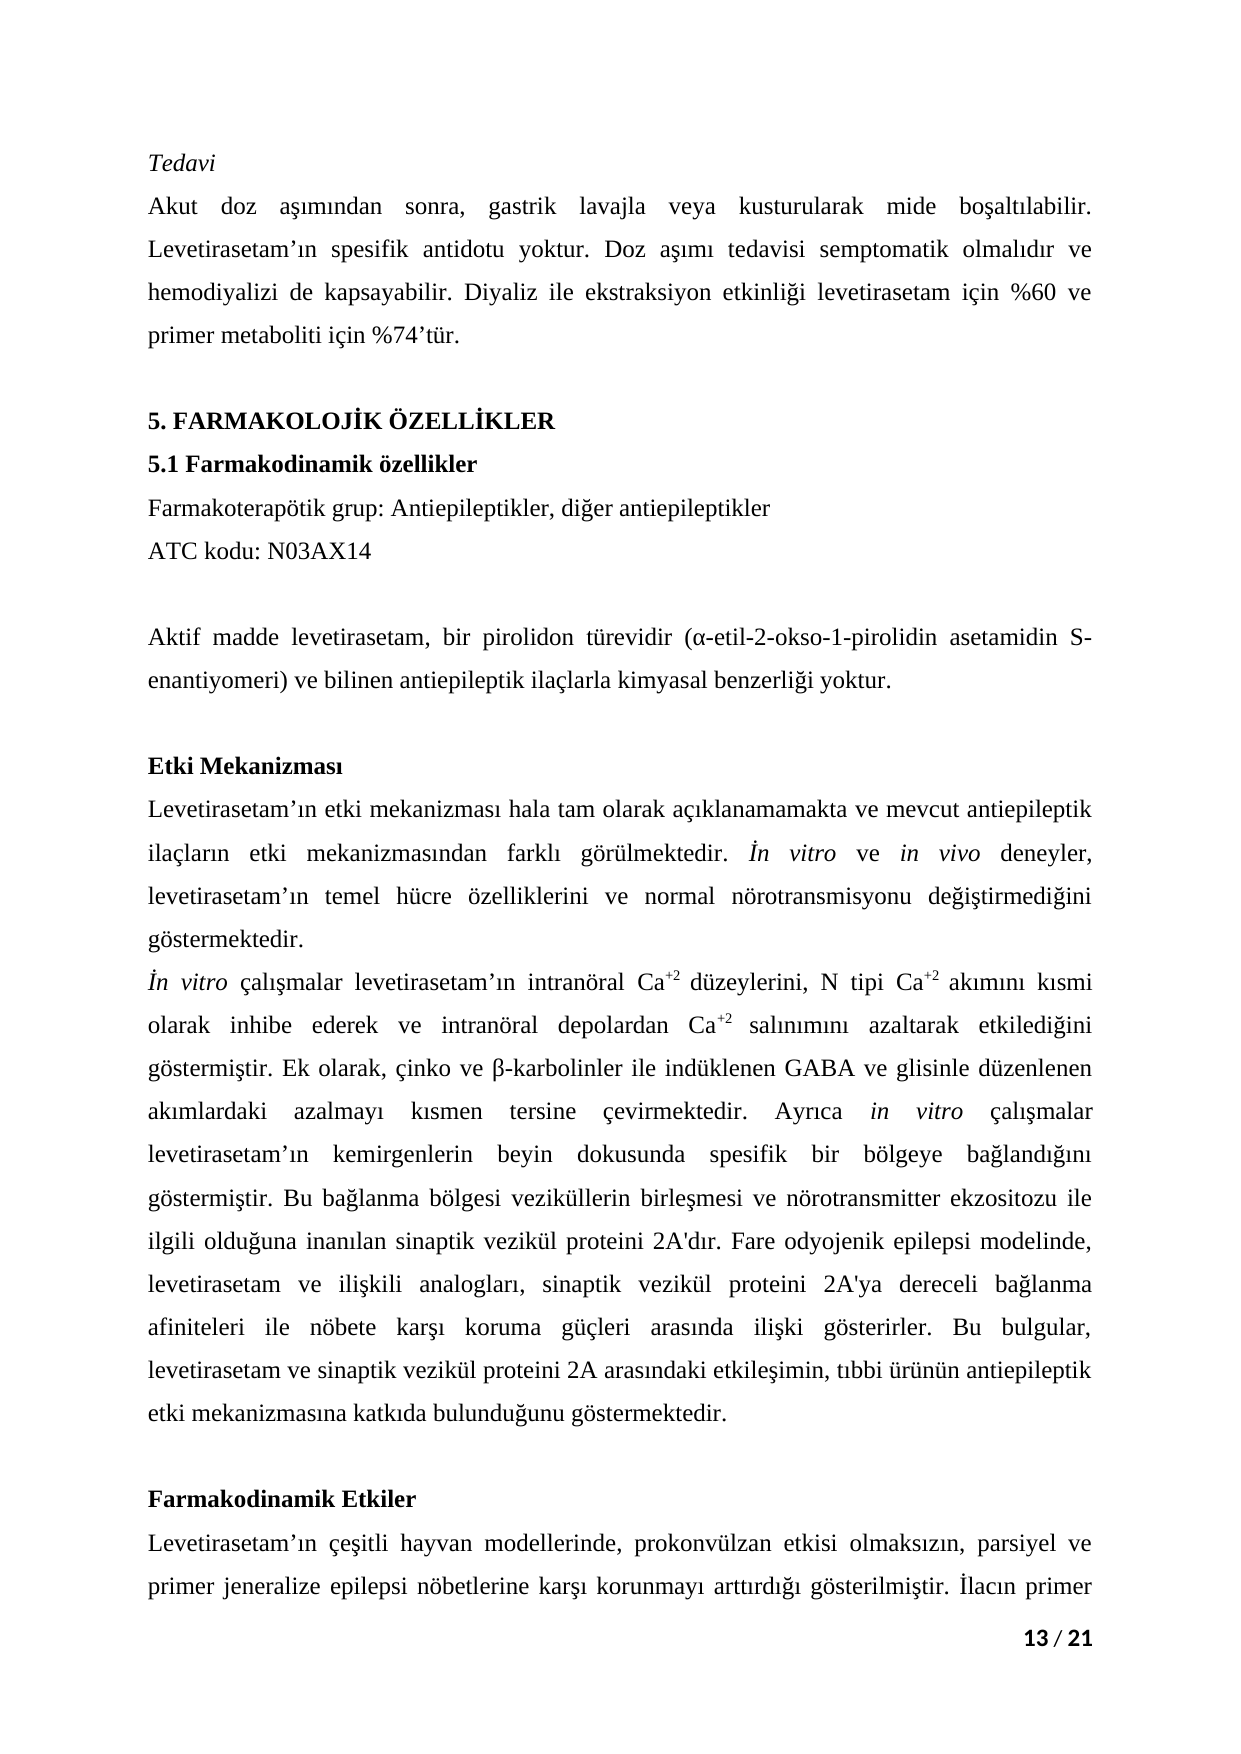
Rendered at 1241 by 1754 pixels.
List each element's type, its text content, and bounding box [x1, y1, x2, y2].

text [148, 1528, 1093, 1599]
text Akut doz aşımından sonra, gastrik lavajla veya kusturularak mide boşaltılabilir. Levetirasetam’ın spesifik antidotu yoktur. Doz aşımı tedavisi semptomatik olmalıdır ve hemodiyalizi de kapsayabilir. Diyaliz ile ekstraksiyon etkinliği levetirasetam için %60 ve primer metaboliti için %74’tür. [148, 191, 1093, 349]
text Levetirasetam’ın etki mekanizması hala tam olarak açıklanamamakta ve mevcut antiepileptik ilaçların etki mekanizmasından farklı görülmektedir. İn vitro ve in vivo deneyler, levetirasetam’ın temel hücre özelliklerini ve normal nörotransmisyonu değiştirmediğini göstermektedir. [148, 794, 1093, 953]
text ATC kodu: N03AX14 [148, 536, 1093, 564]
text Etki Mekanizması [148, 751, 1093, 780]
text 5.1 Farmakodinamik özellikler [148, 449, 1093, 478]
text Tedavi [148, 148, 1093, 176]
text 5. FARMAKOLOJİK ÖZELLİKLER [148, 406, 1093, 435]
text İn vitro çalışmalar levetirasetam’ın intranöral Ca+2 düzeylerini, N tipi Ca+2 akımını kısmi olarak inhibe ederek ve intranöral depolardan Ca+2 salınımını azaltarak etkilediğini göstermiştir. Ek olarak, çinko ve β-karbolinler ile indüklenen GABA ve glisinle düzenlenen akımlardaki azalmayı kısmen tersine çevirmektedir. Ayrıca in vitro çalışmalar levetirasetam’ın kemirgenlerin beyin dokusunda spesifik bir bölgeye bağlandığını göstermiştir. Bu bağlanma bölgesi veziküllerin birleşmesi ve nörotransmitter ekzositozu ile ilgili olduğuna inanılan sinaptik vezikül proteini 2A'dır. Fare odyojenik epilepsi modelinde, levetirasetam ve ilişkili analogları, sinaptik vezikül proteini 2A'ya dereceli bağlanma afiniteleri ile nöbete karşı koruma güçleri arasında ilişki gösterirler. Bu bulgular, levetirasetam ve sinaptik vezikül proteini 2A arasındaki etkileşimin, tıbbi ürünün antiepileptik etki mekanizmasına katkıda bulunduğunu göstermektedir. [148, 967, 1093, 1427]
text Farmakoterapötik grup: Antiepileptikler, diğer antiepileptikler [148, 493, 1093, 521]
text Aktif madde levetirasetam, bir pirolidon türevidir (α-etil-2-okso-1-pirolidin asetamidin S-enantiyomeri) ve bilinen antiepileptik ilaçlarla kimyasal benzerliği yoktur. [148, 622, 1093, 694]
text Farmakodinamik Etkiler [148, 1484, 1093, 1513]
